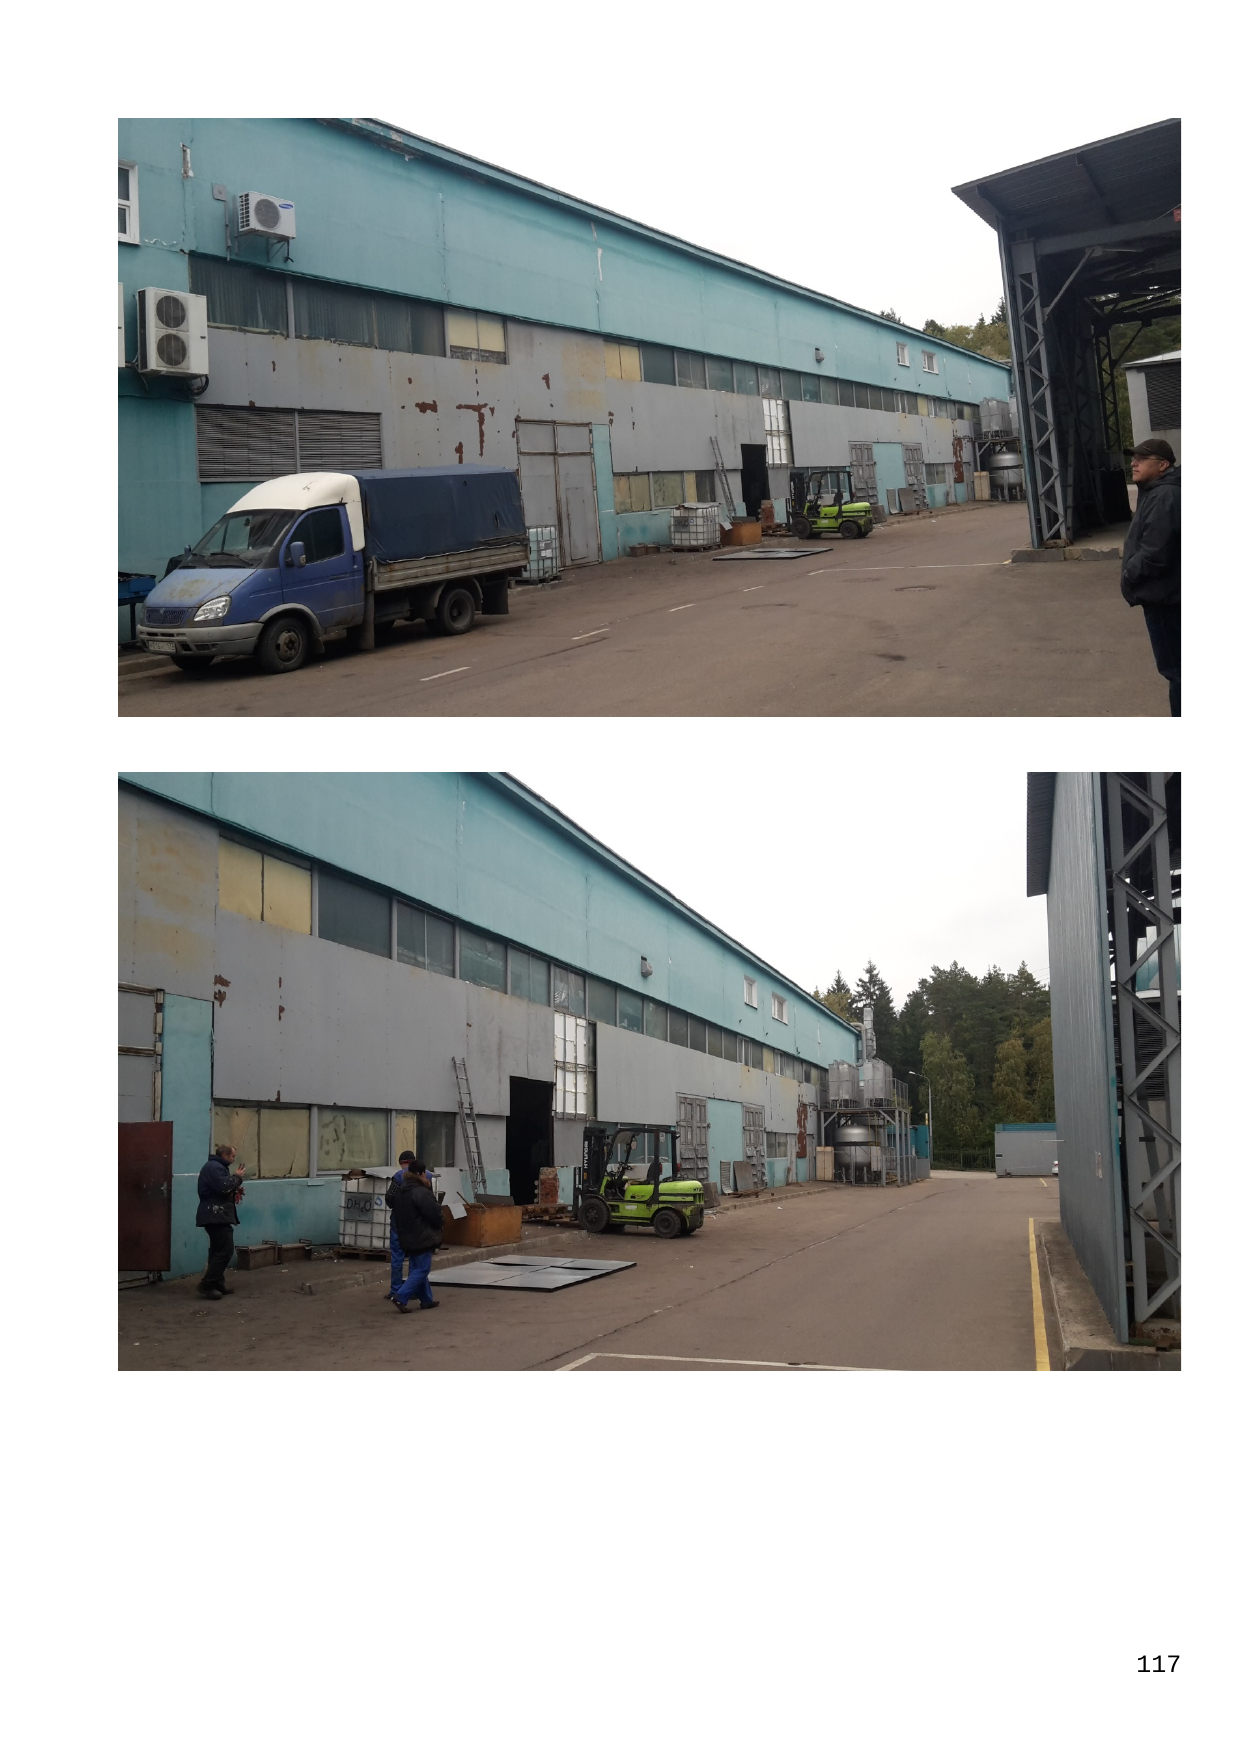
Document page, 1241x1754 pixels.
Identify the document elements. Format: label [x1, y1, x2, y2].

picture [118, 118, 1182, 717]
picture [118, 772, 1182, 1371]
